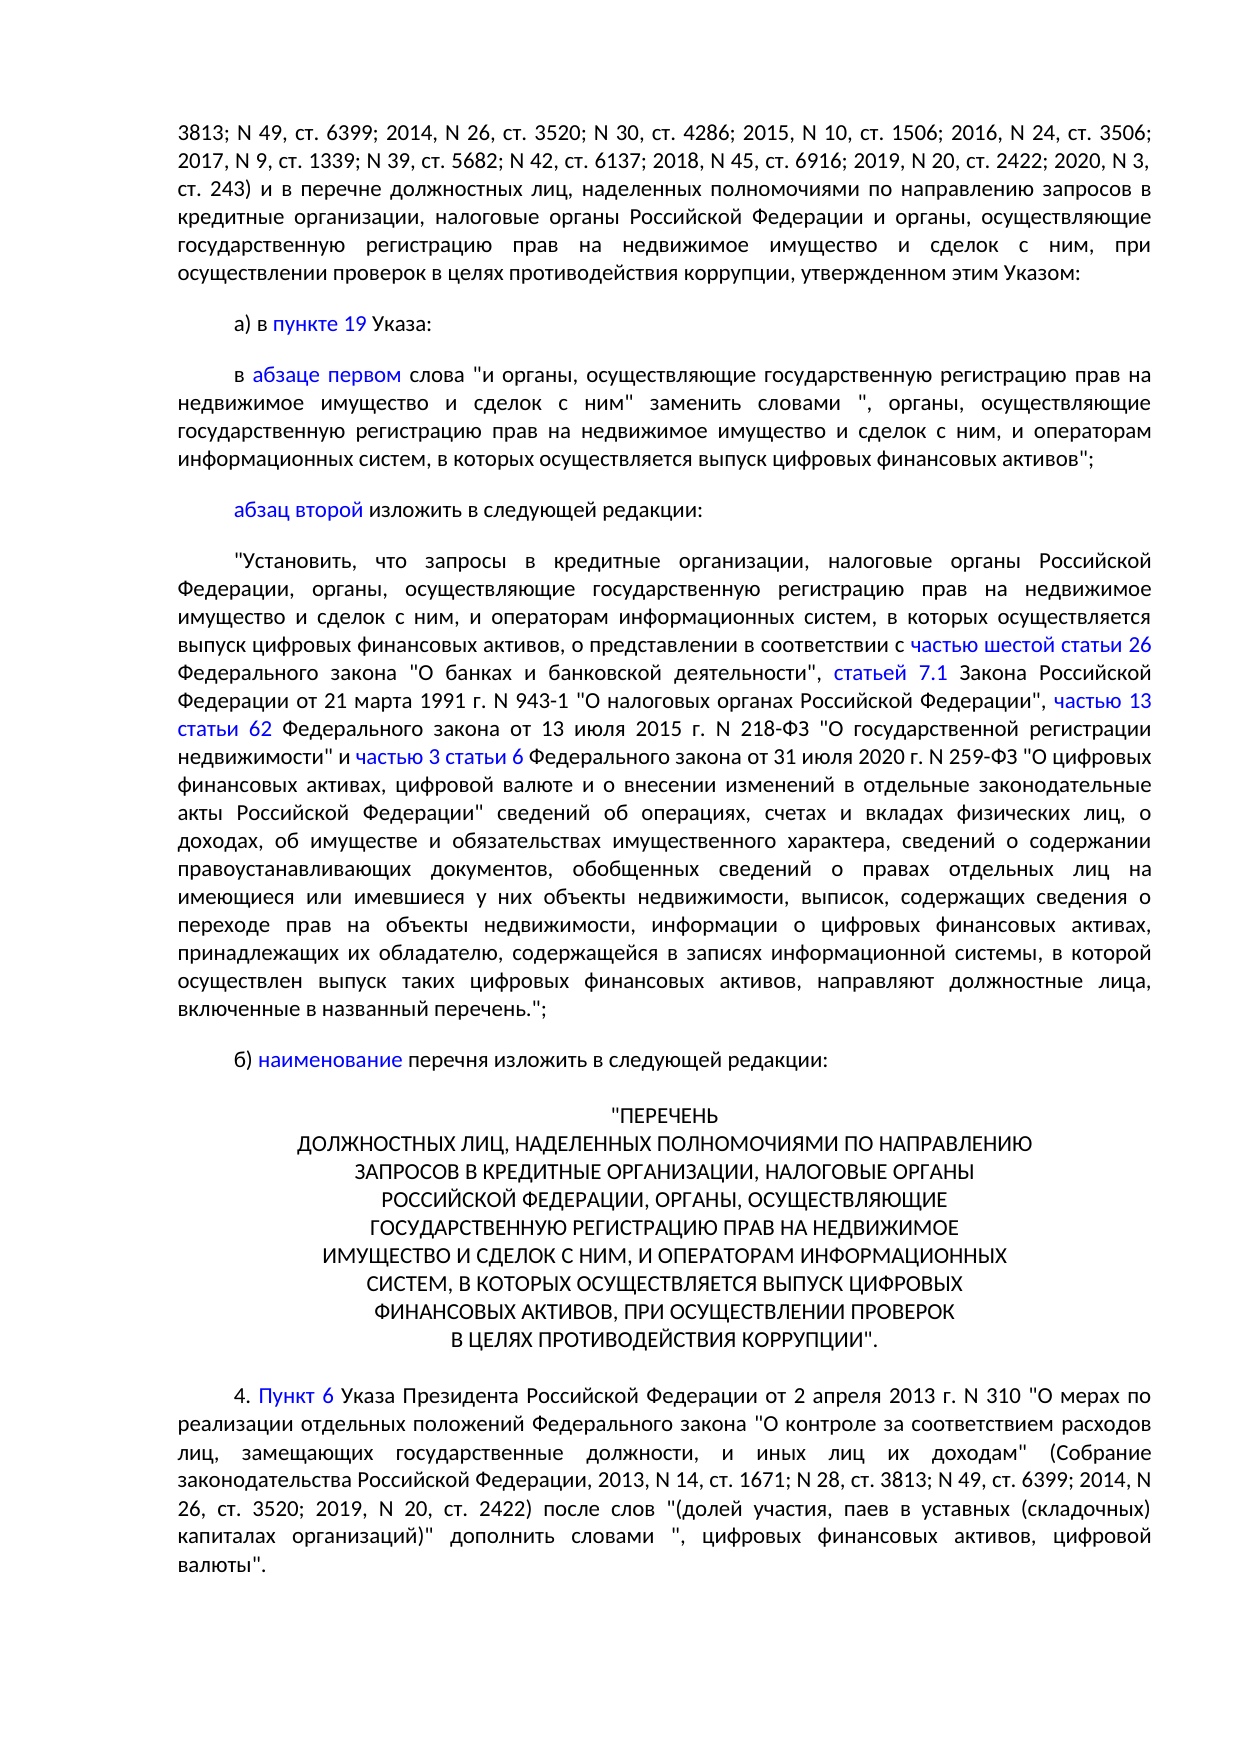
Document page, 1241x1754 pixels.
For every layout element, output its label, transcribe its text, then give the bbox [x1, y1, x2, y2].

text СИСТЕМ, В КОТОРЫХ ОСУЩЕСТВЛЯЕТСЯ ВЫПУСК ЦИФРОВЫХ [177, 1269, 1152, 1297]
text ЗАПРОСОВ В КРЕДИТНЫЕ ОРГАНИЗАЦИИ, НАЛОГОВЫЕ ОРГАНЫ [177, 1157, 1152, 1185]
text а) в пункте 19 Указа: [177, 309, 1152, 337]
text РОССИЙСКОЙ ФЕДЕРАЦИИ, ОРГАНЫ, ОСУЩЕСТВЛЯЮЩИЕ [177, 1185, 1152, 1213]
text ФИНАНСОВЫХ АКТИВОВ, ПРИ ОСУЩЕСТВЛЕНИИ ПРОВЕРОК [177, 1297, 1152, 1326]
text в абзаце первом слова "и органы, осуществляющие государственную регистрацию прав на недвижимое имущество и сделок с ним" заменить словами ", органы, осуществляющие государственную регистрацию прав на недвижимое имущество и сделок с ним, и операторам информационных систем, в которых осуществляется выпуск цифровых финансовых активов"; [177, 360, 1152, 472]
text ИМУЩЕСТВО И СДЕЛОК С НИМ, И ОПЕРАТОРАМ ИНФОРМАЦИОННЫХ [177, 1241, 1152, 1269]
text В ЦЕЛЯХ ПРОТИВОДЕЙСТВИЯ КОРРУПЦИИ". [177, 1326, 1152, 1353]
text "Установить, что запросы в кредитные организации, налоговые органы Российской Федерации, органы, осуществляющие государственную регистрацию прав на недвижимое имущество и сделок с ним, и операторам информационных систем, в которых осуществляется выпуск цифровых финансовых активов, о представлении в соответствии с частью шестой статьи 26 Федерального закона "О банках и банковской деятельности", статьей 7.1 Закона Российской Федерации от 21 марта 1991 г. N 943-1 "О налоговых органах Российской Федерации", частью 13 статьи 62 Федерального закона от 13 июля 2015 г. N 218-ФЗ "О государственной регистрации недвижимости" и частью 3 статьи 6 Федерального закона от 31 июля 2020 г. N 259-ФЗ "О цифровых финансовых активах, цифровой валюте и о внесении изменений в отдельные законодательные акты Российской Федерации" сведений об операциях, счетах и вкладах физических лиц, о доходах, об имуществе и обязательствах имущественного характера, сведений о содержании правоустанавливающих документов, обобщенных сведений о правах отдельных лиц на имеющиеся или имевшиеся у них объекты недвижимости, выписок, содержащих сведения о переходе прав на объекты недвижимости, информации о цифровых финансовых активах, принадлежащих их обладателю, содержащейся в записях информационной системы, в которой осуществлен выпуск таких цифровых финансовых активов, направляют должностные лица, включенные в названный перечень."; [177, 546, 1152, 1022]
text ДОЛЖНОСТНЫХ ЛИЦ, НАДЕЛЕННЫХ ПОЛНОМОЧИЯМИ ПО НАПРАВЛЕНИЮ [177, 1129, 1152, 1157]
text 4. Пункт 6 Указа Президента Российской Федерации от 2 апреля 2013 г. N 310 "О мерах по реализации отдельных положений Федерального закона "О контроле за соответствием расходов лиц, замещающих государственные должности, и иных лиц их доходам" (Собрание законодательства Российской Федерации, 2013, N 14, ст. 1671; N 28, ст. 3813; N 49, ст. 6399; 2014, N 26, ст. 3520; 2019, N 20, ст. 2422) после слов "(долей участия, паев в уставных (складочных) капиталах организаций)" дополнить словами ", цифровых финансовых активов, цифровой валюты". [177, 1382, 1152, 1578]
text б) наименование перечня изложить в следующей редакции: [177, 1045, 1152, 1073]
text ГОСУДАРСТВЕННУЮ РЕГИСТРАЦИЮ ПРАВ НА НЕДВИЖИМОЕ [177, 1213, 1152, 1241]
text абзац второй изложить в следующей редакции: [177, 495, 1152, 523]
text "ПЕРЕЧЕНЬ [177, 1101, 1152, 1129]
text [177, 118, 1152, 286]
